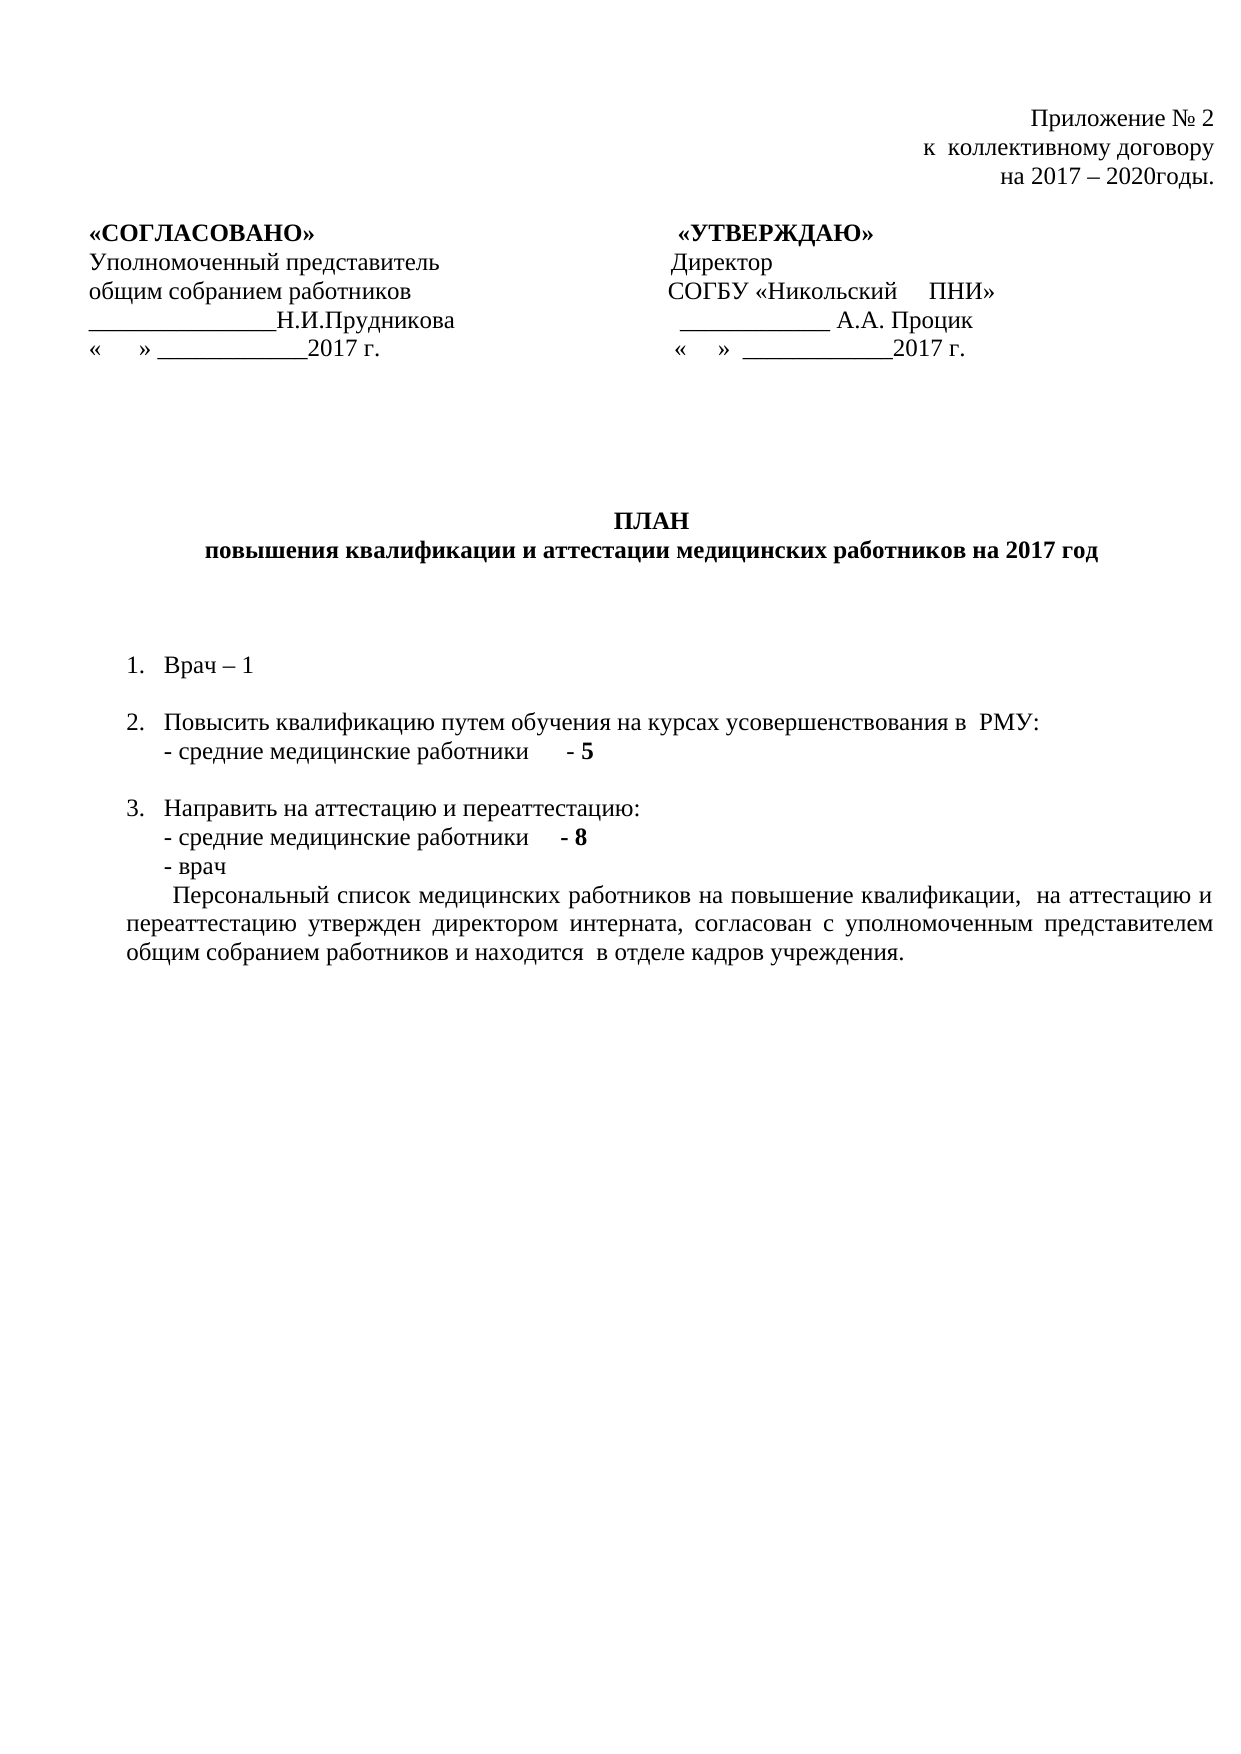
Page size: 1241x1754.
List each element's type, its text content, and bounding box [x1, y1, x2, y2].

text « » ____________2017 г. « » ____________2017 г. [89, 333, 1214, 362]
list Направить на аттестацию и переаттестацию: [126, 793, 1214, 822]
text Приложение № 2 [89, 103, 1214, 132]
text к коллективному договору [89, 132, 1214, 161]
list Врач – 1 [126, 650, 1214, 678]
text Персональный список медицинских работников на повышение квалификации, на аттестацию и переаттестацию утвержден директором интерната, согласован с уполномоченным представителем общим собранием работников и находится в отделе кадров учреждения. [126, 880, 1214, 966]
list Повысить квалификацию путем обучения на курсах усовершенствования в РМУ: [126, 707, 1214, 736]
text «СОГЛАСОВАНО» «УТВЕРЖДАЮ» [89, 218, 1214, 247]
text - средние медицинские работники - 5 [164, 736, 1214, 765]
text - средние медицинские работники - 8 [164, 822, 1214, 851]
text общим собранием работников СОГБУ «Никольский ПНИ» [89, 276, 1214, 305]
text повышения квалификации и аттестации медицинских работников на 2017 год [89, 535, 1214, 563]
text - врач [164, 851, 1214, 880]
text ПЛАН [89, 506, 1214, 535]
text на 2017 – 2020годы. [89, 161, 1214, 190]
text Уполномоченный представитель Директор [89, 247, 1214, 276]
text _______________Н.И.Прудникова ____________ А.А. Процик [89, 305, 1214, 333]
